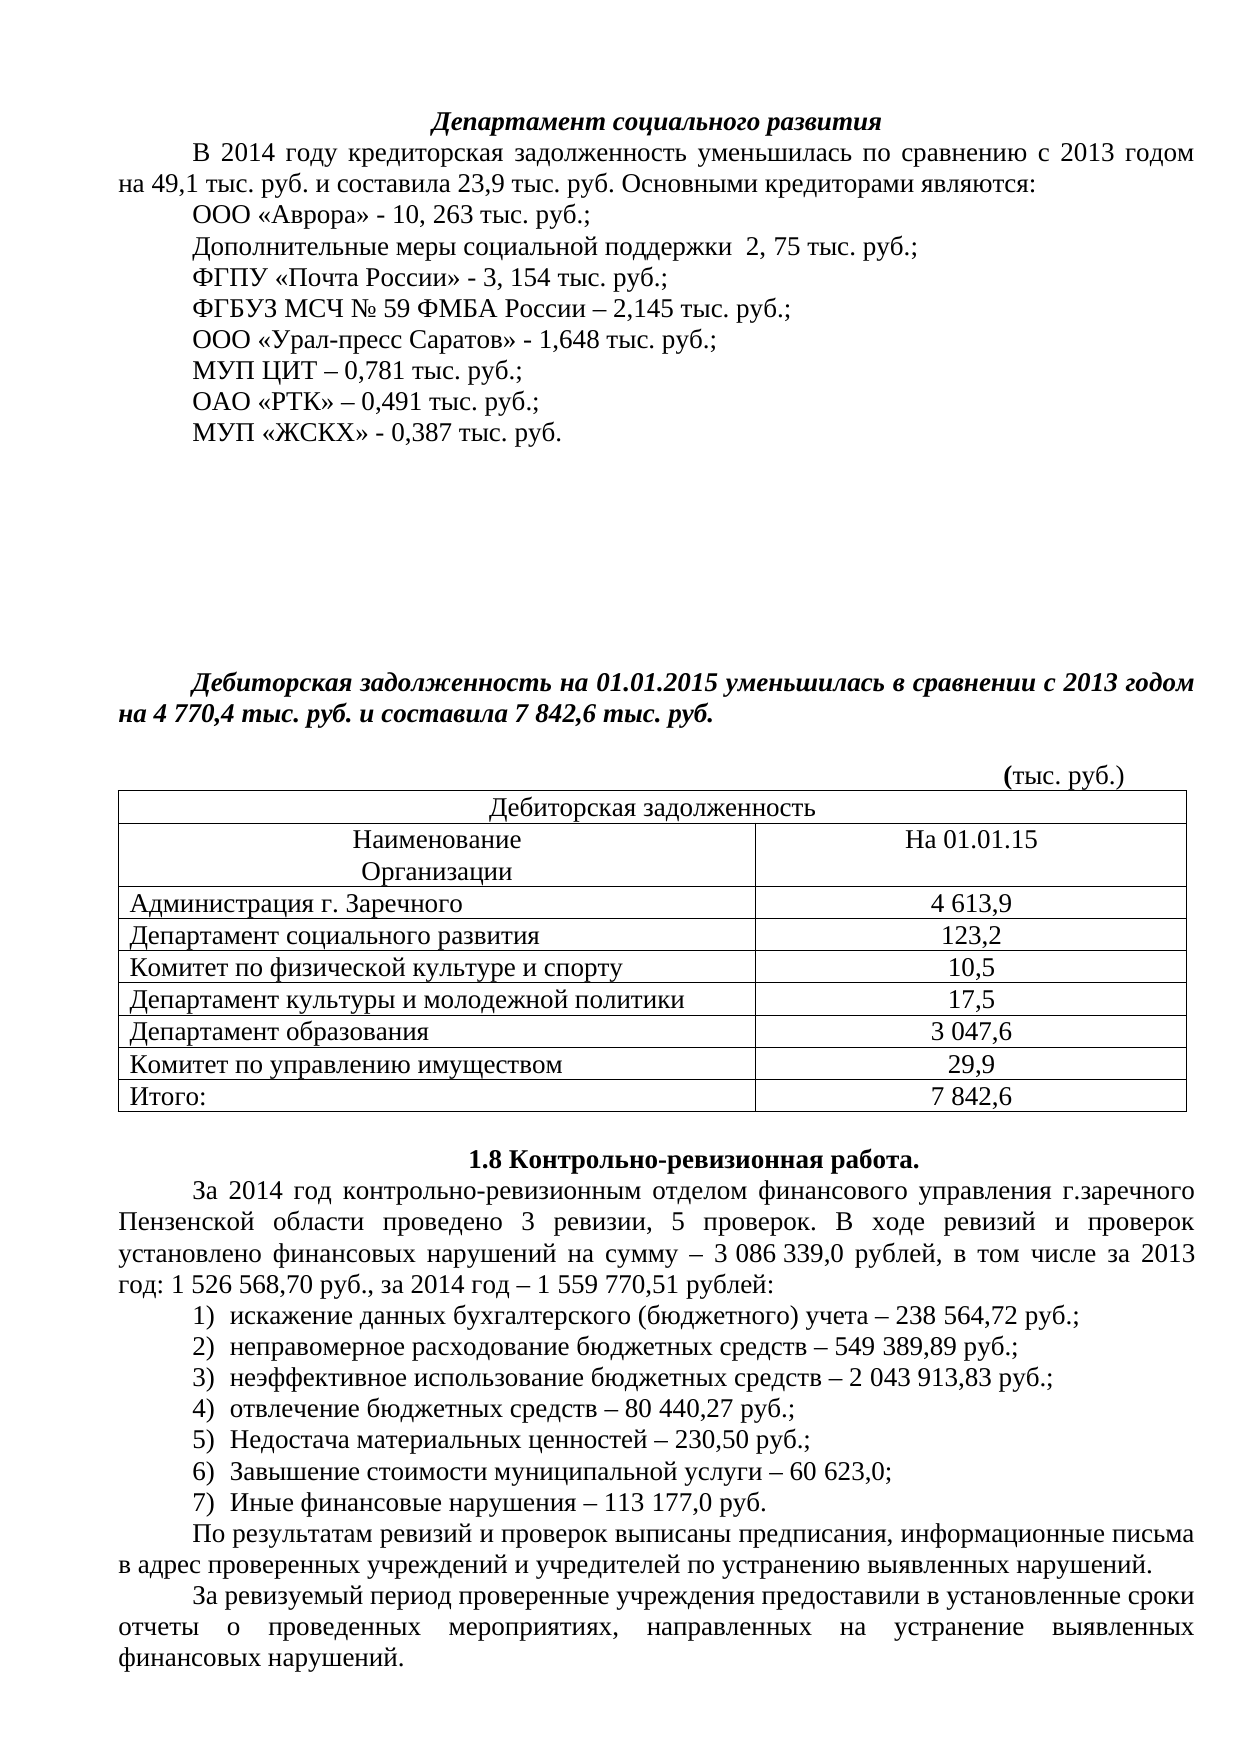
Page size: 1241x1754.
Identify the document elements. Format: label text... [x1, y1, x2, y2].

list Завышение стоимости муниципальной услуги – 60 623,0; [192, 1455, 1196, 1486]
table_cell 7 842,6 [756, 1080, 1186, 1111]
text 1.8 Контрольно-ревизионная работа. [118, 1143, 1196, 1174]
table_cell Администрация г. Заречного [119, 887, 755, 918]
list неправомерное расходование бюджетных средств – 549 389,89 руб.; [192, 1330, 1196, 1361]
table_cell Департамент социального развития [119, 919, 755, 950]
text Дебиторская задолженность на 01.01.2015 уменьшилась в сравнении с 2013 годом на 4 770,4 тыс. руб. и составила 7 842,6 тыс. руб. [118, 666, 1196, 728]
table_cell На 01.01.15 [756, 824, 1186, 886]
table_cell Итого: [119, 1080, 755, 1111]
text За ревизуемый период проверенные учреждения предоставили в установленные сроки отчеты о проведенных мероприятиях, направленных на устранение выявленных финансовых нарушений. [118, 1579, 1196, 1673]
table_cell Департамент культуры и молодежной политики [119, 983, 755, 1014]
table_header Дебиторская задолженность [119, 791, 1186, 822]
list неэффективное использование бюджетных средств – 2 043 913,83 руб.; [192, 1361, 1196, 1392]
text ФГПУ «Почта России» - 3, 154 тыс. руб.; [118, 261, 1196, 292]
table_cell 17,5 [756, 983, 1186, 1014]
text (тыс. руб.) [118, 759, 1196, 790]
table_cell 29,9 [756, 1048, 1186, 1079]
list Недостача материальных ценностей – 230,50 руб.; [192, 1423, 1196, 1455]
table_cell 4 613,9 [756, 887, 1186, 918]
text Департамент социального развития [118, 105, 1196, 136]
list искажение данных бухгалтерского (бюджетного) учета – 238 564,72 руб.; [192, 1299, 1196, 1330]
text По результатам ревизий и проверок выписаны предписания, информационные письма в адрес проверенных учреждений и учредителей по устранению выявленных нарушений. [118, 1517, 1196, 1579]
list отвлечение бюджетных средств – 80 440,27 руб.; [192, 1392, 1196, 1423]
table_cell 3 047,6 [756, 1016, 1186, 1047]
text ООО «Урал-пресс Саратов» - 1,648 тыс. руб.; [118, 323, 1196, 354]
list Иные финансовые нарушения – 113 177,0 руб. [192, 1486, 1196, 1517]
text ФГБУЗ МСЧ № 59 ФМБА России – 2,145 тыс. руб.; [118, 292, 1196, 323]
text За 2014 год контрольно-ревизионным отделом финансового управления г.заречного Пензенской области проведено 3 ревизии, 5 проверок. В ходе ревизий и проверок установлено финансовых нарушений на сумму – 3 086 339,0 рублей, в том числе за 2013 год: 1 526 568,70 руб., за 2014 год – 1 559 770,51 рублей: [118, 1174, 1196, 1299]
text Дополнительные меры социальной поддержки 2, 75 тыс. руб.; [118, 229, 1196, 261]
text МУП «ЖСКХ» - 0,387 тыс. руб. [118, 416, 1196, 448]
table_cell 10,5 [756, 951, 1186, 982]
table_cell 123,2 [756, 919, 1186, 950]
table_cell Департамент образования [119, 1016, 755, 1047]
text ОАО «РТК» – 0,491 тыс. руб.; [118, 385, 1196, 416]
text МУП ЦИТ – 0,781 тыс. руб.; [118, 354, 1196, 385]
table_cell Комитет по управлению имуществом [119, 1048, 755, 1079]
table_cell Комитет по физической культуре и спорту [119, 951, 755, 982]
text В 2014 году кредиторская задолженность уменьшилась по сравнению с 2013 годом на 49,1 тыс. руб. и составила 23,9 тыс. руб. Основными кредиторами являются: [118, 136, 1196, 198]
table_cell Наименование Организации [119, 824, 755, 886]
text ООО «Аврора» - 10, 263 тыс. руб.; [118, 198, 1196, 229]
